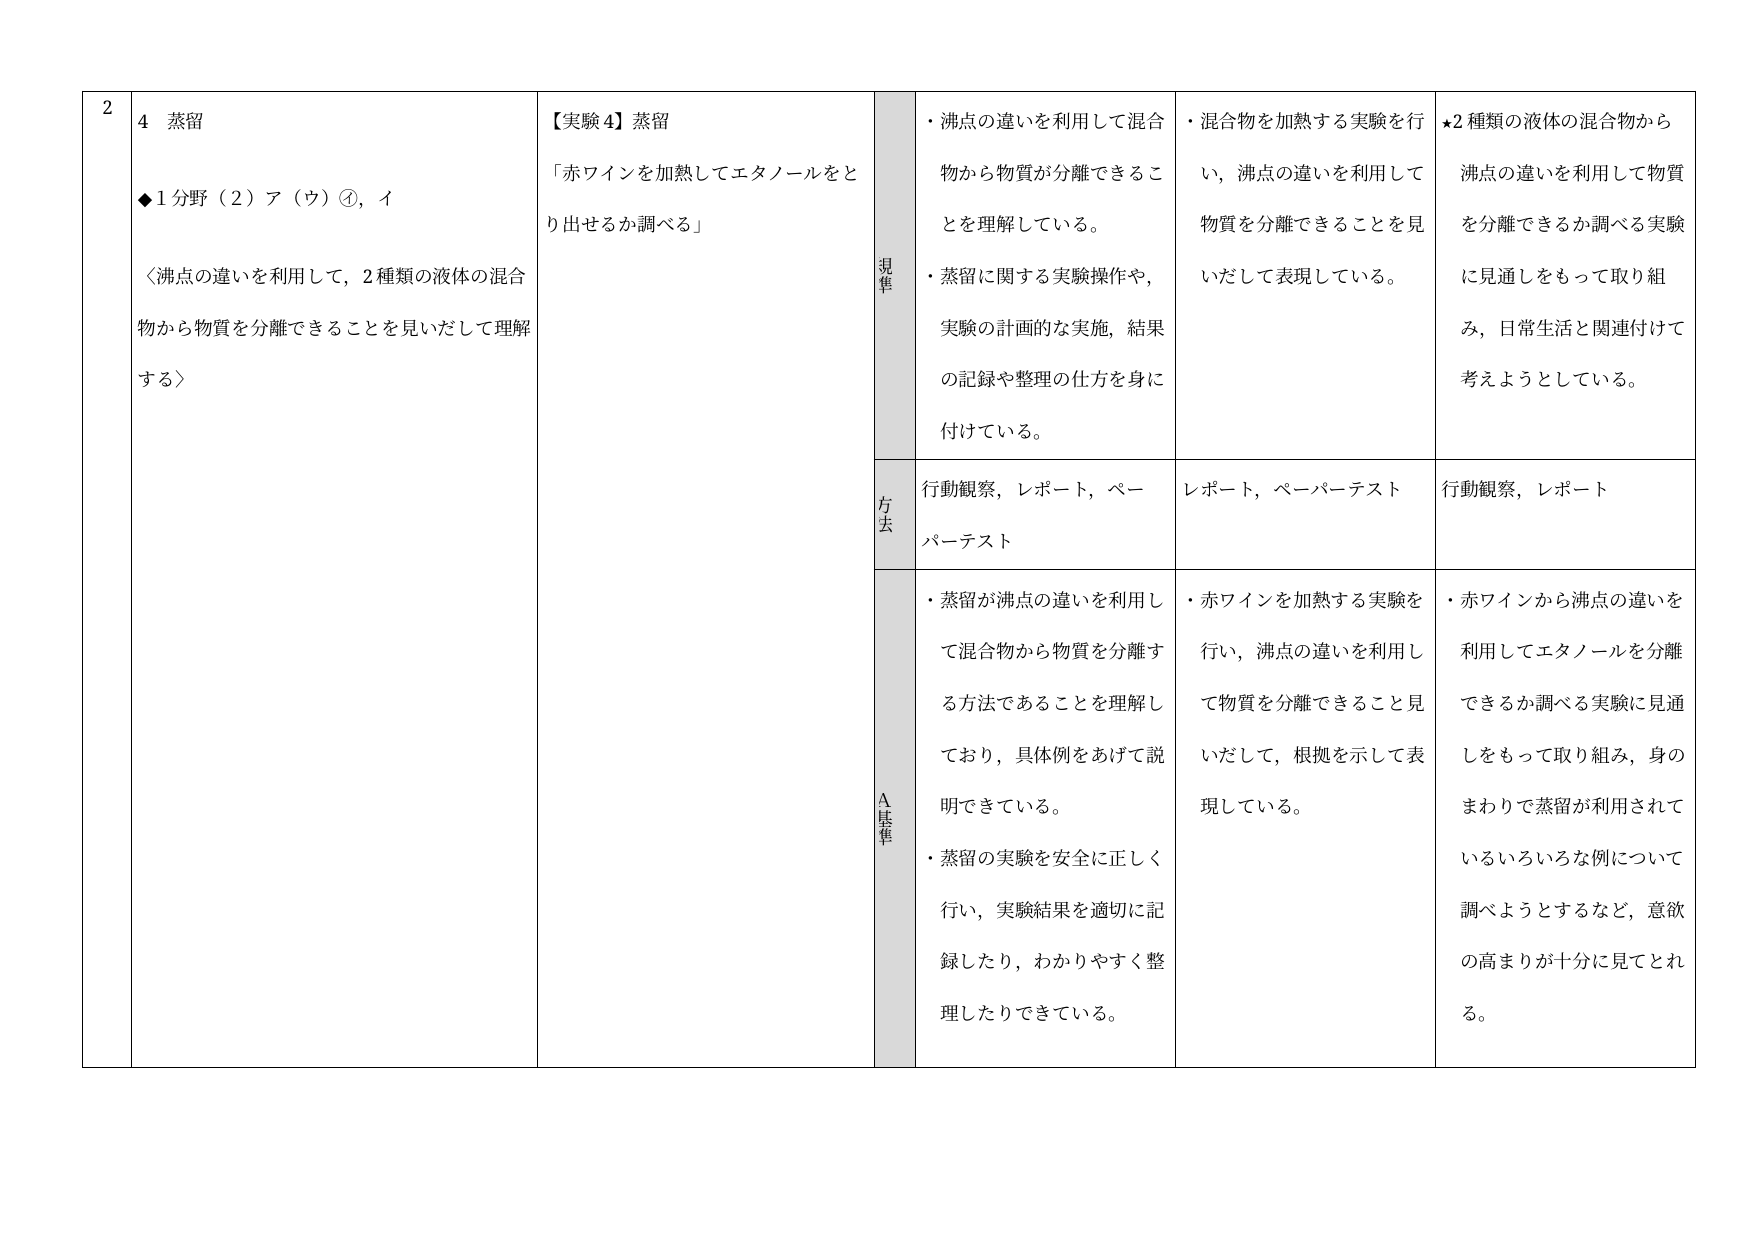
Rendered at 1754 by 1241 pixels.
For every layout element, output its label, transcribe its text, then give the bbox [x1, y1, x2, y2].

table_cell 行動観察，レポート，ペーパーテスト [916, 460, 1175, 569]
table_cell ・赤ワインから沸点の違いを利用してエタノールを分離できるか調べる実験に見通しをもって取り組み，身のまわりで蒸留が利用されているいろいろな例について調べようとするなど，意欲の高まりが十分に見てとれる。 [1436, 570, 1695, 1067]
table_cell ・蒸留が沸点の違いを利用して混合物から物質を分離する方法であることを理解しており，具体例をあげて説明できている。 ・蒸留の実験を安全に正しく行い，実験結果を適切に記録したり，わかりやすく整理したりできている。 [916, 570, 1175, 1067]
table_cell 行動観察，レポート [1436, 460, 1695, 569]
table_cell 4 蒸留 ◆１分野（２）ア（ウ）㋑，イ 〈沸点の違いを利用して，2種類の液体の混合物から物質を分離できることを見いだして理解する〉 [132, 92, 537, 1067]
table_cell ・赤ワインを加熱する実験を行い，沸点の違いを利用して物質を分離できること見いだして，根拠を示して表現している。 [1176, 570, 1435, 1067]
table_cell レポート，ペーパーテスト [1176, 460, 1435, 569]
table_cell ・沸点の違いを利用して混合物から物質が分離できることを理解している。 ・蒸留に関する実験操作や，実験の計画的な実施，結果の記録や整理の仕方を身に付けている。 [916, 92, 1175, 459]
table_cell 2 [83, 92, 131, 1067]
table_cell ★2種類の液体の混合物から沸点の違いを利用して物質を分離できるか調べる実験に見通しをもって取り組み，日常生活と関連付けて考えようとしている。 [1436, 92, 1695, 459]
table_cell 【実験4】蒸留 「赤ワインを加熱してエタノールをとり出せるか調べる」 [538, 92, 874, 1067]
table_cell Ａ基準 [875, 570, 915, 1067]
table_cell 規準 [875, 92, 915, 459]
table_cell 方法 [875, 460, 915, 569]
table_cell ・混合物を加熱する実験を行い，沸点の違いを利用して物質を分離できることを見いだして表現している。 [1176, 92, 1435, 459]
